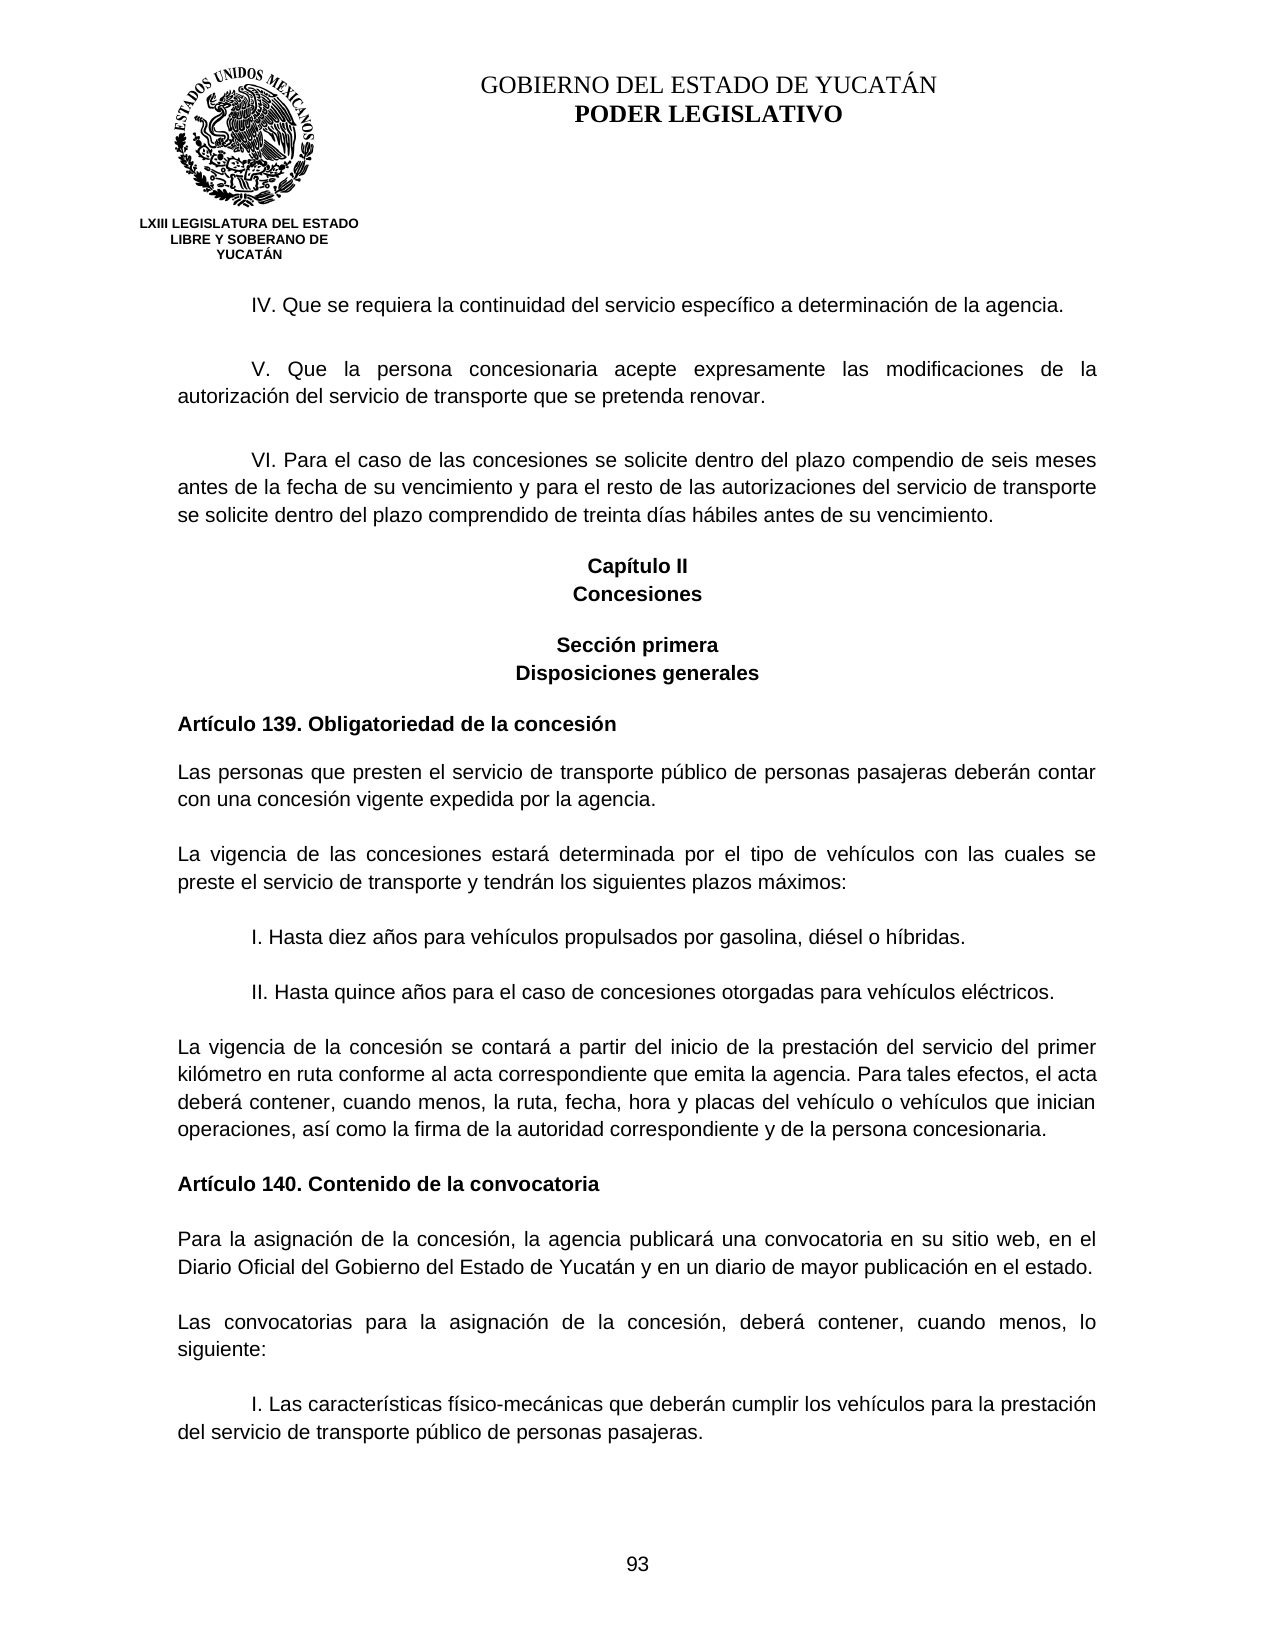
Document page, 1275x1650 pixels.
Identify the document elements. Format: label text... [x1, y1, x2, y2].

text Artículo 140. Contenido de la convocatoria [177, 1172, 1098, 1196]
text V. Que la persona concesionaria acepte expresamente las modificaciones de la autorización del servicio de transporte que se pretenda renovar. [177, 357, 1098, 408]
text Artículo 139. Obligatoriedad de la concesión [177, 712, 1098, 736]
text Capítulo II Concesiones [177, 554, 1098, 605]
text II. Hasta quince años para el caso de concesiones otorgadas para vehículos eléctricos. [177, 980, 1098, 1004]
text Las convocatorias para la asignación de la concesión, deberá contener, cuando menos, lo siguiente: [177, 1310, 1098, 1361]
text Sección primera Disposiciones generales [177, 633, 1098, 684]
text VI. Para el caso de las concesiones se solicite dentro del plazo compendio de seis meses antes de la fecha de su vencimiento y para el resto de las autorizaciones del servicio de transporte se solicite dentro del plazo comprendido de treinta días hábiles antes de su vencimiento. [177, 447, 1098, 526]
text IV. Que se requiera la continuidad del servicio específico a determinación de la agencia. [177, 293, 1098, 317]
text I. Hasta diez años para vehículos propulsados por gasolina, diésel o híbridas. [177, 925, 1098, 949]
text La vigencia de la concesión se contará a partir del inicio de la prestación del servicio del primer kilómetro en ruta conforme al acta correspondiente que emita la agencia. Para tales efectos, el acta deberá contener, cuando menos, la ruta, fecha, hora y placas del vehículo o vehículos que inician operaciones, así como la firma de la autoridad correspondiente y de la persona concesionaria. [177, 1035, 1098, 1141]
text Las personas que presten el servicio de transporte público de personas pasajeras deberán contar con una concesión vigente expedida por la agencia. [177, 760, 1098, 811]
text La vigencia de las concesiones estará determinada por el tipo de vehículos con las cuales se preste el servicio de transporte y tendrán los siguientes plazos máximos: [177, 842, 1098, 894]
picture [140, 33, 348, 241]
text Para la asignación de la concesión, la agencia publicará una convocatoria en su sitio web, en el Diario Oficial del Gobierno del Estado de Yucatán y en un diario de mayor publicación en el estado. [177, 1227, 1098, 1279]
text I. Las características físico-mecánicas que deberán cumplir los vehículos para la prestación del servicio de transporte público de personas pasajeras. [177, 1392, 1098, 1444]
